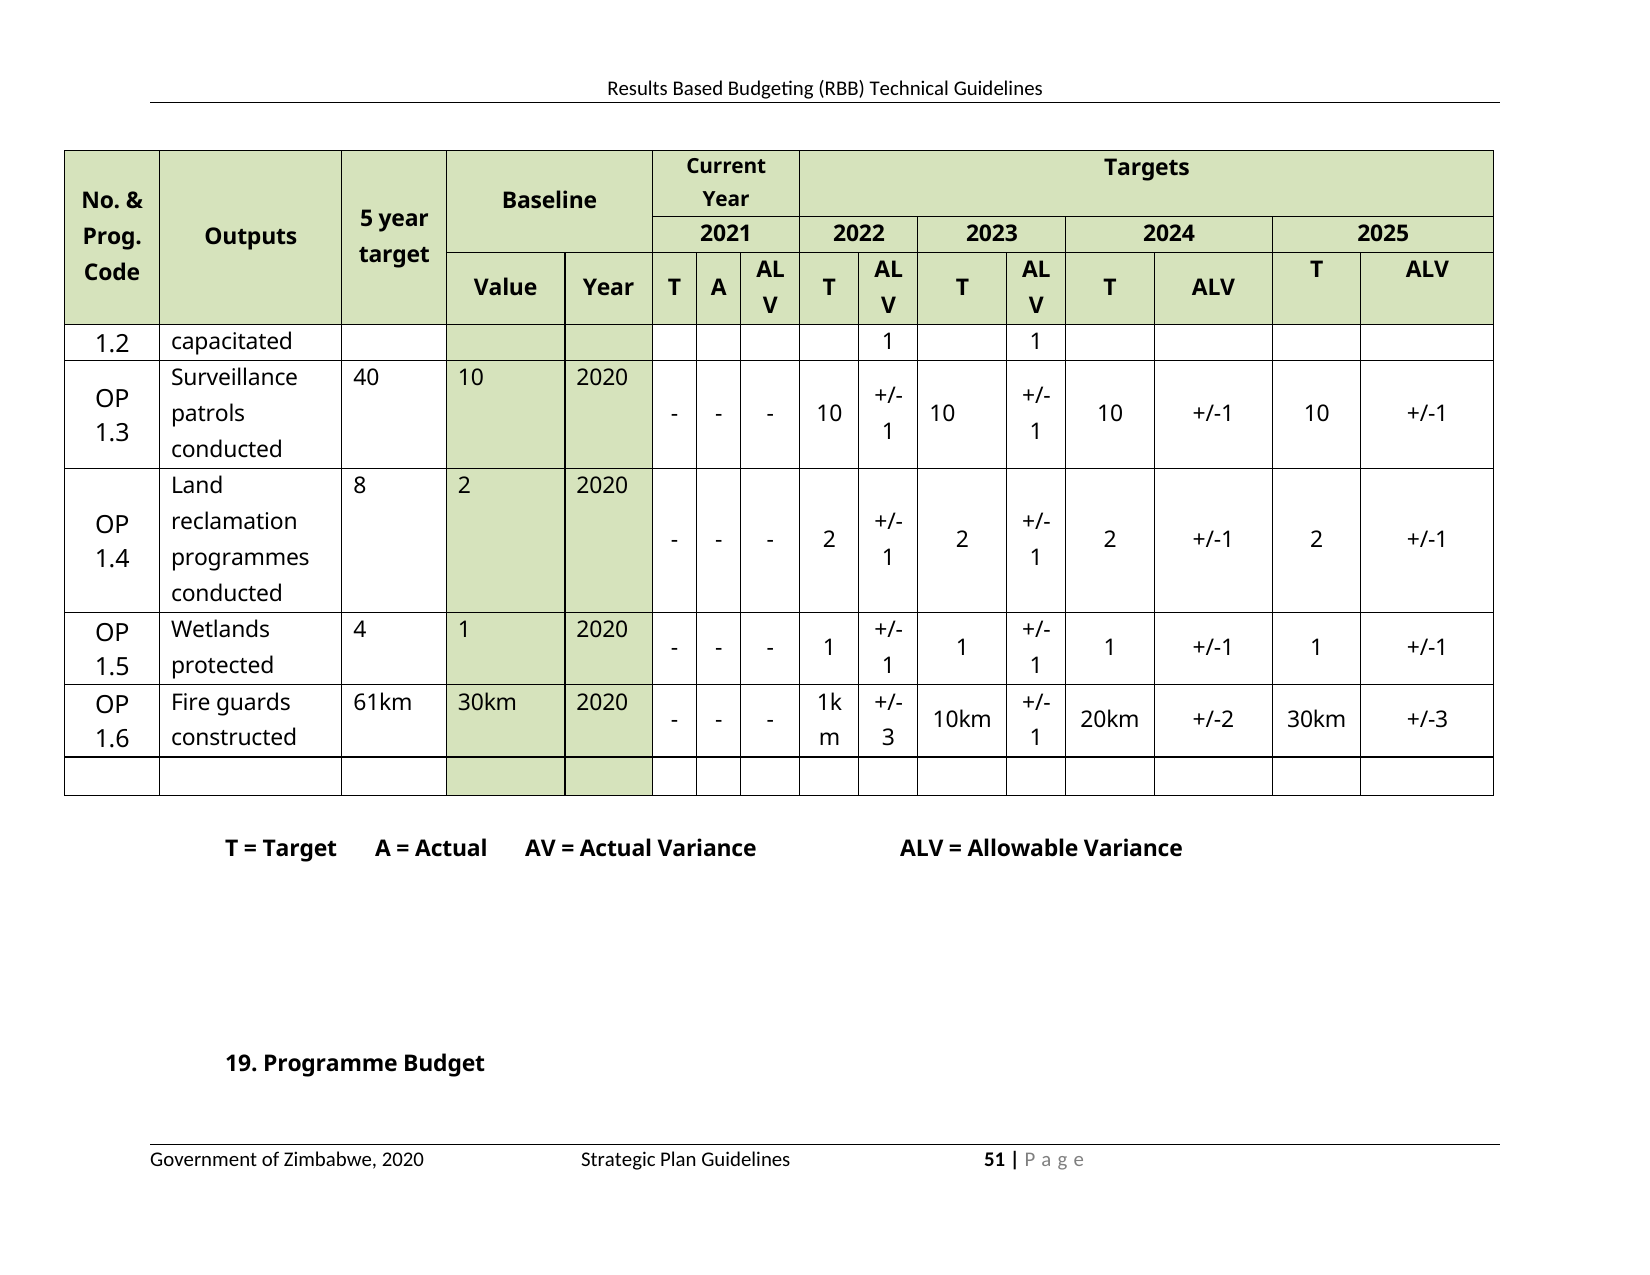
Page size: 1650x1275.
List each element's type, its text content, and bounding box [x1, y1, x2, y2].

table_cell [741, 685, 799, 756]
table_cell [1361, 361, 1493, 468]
table_cell 2025 [1273, 217, 1493, 252]
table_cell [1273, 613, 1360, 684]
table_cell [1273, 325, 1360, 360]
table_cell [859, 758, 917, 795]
table_header Targets [800, 151, 1493, 216]
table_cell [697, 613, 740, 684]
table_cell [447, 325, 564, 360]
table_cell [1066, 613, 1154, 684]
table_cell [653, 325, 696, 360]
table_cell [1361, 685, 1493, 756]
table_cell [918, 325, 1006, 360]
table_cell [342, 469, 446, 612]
table_header Baseline [447, 151, 652, 252]
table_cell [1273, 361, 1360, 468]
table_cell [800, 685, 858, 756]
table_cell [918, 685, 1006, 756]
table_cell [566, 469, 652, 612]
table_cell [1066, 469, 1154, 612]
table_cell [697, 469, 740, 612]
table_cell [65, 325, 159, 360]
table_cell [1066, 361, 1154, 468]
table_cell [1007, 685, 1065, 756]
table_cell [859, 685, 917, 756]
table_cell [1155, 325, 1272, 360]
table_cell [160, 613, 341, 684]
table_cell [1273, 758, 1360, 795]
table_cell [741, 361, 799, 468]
table_header 5 year target [342, 151, 446, 324]
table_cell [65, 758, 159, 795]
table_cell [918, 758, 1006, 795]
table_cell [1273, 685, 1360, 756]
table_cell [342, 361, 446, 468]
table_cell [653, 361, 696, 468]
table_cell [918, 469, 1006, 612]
table_cell 2024 [1066, 217, 1272, 252]
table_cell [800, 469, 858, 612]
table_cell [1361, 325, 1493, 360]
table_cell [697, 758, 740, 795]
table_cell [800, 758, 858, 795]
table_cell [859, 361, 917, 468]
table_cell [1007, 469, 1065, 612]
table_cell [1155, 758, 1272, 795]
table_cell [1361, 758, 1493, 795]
table_header Current Year [653, 151, 799, 216]
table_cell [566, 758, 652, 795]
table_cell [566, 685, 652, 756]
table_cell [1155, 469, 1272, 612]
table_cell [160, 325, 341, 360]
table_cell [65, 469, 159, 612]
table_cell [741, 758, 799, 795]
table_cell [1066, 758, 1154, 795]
table_cell ALV [1361, 253, 1493, 324]
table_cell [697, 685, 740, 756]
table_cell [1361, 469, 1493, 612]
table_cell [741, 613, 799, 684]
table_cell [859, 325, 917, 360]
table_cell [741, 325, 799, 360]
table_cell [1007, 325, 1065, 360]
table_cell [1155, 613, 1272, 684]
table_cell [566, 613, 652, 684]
text 19. Programme Budget [150, 1047, 1500, 1079]
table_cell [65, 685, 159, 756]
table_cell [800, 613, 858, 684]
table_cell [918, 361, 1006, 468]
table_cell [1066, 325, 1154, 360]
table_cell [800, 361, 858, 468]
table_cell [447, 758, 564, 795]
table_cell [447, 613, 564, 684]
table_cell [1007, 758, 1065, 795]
table_cell T [1066, 253, 1154, 324]
table_header No. & Prog. Code [65, 151, 159, 324]
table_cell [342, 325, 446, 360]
table_cell T [653, 253, 696, 324]
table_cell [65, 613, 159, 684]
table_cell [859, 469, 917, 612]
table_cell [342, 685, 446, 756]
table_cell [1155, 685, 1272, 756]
table_cell Value [447, 253, 564, 324]
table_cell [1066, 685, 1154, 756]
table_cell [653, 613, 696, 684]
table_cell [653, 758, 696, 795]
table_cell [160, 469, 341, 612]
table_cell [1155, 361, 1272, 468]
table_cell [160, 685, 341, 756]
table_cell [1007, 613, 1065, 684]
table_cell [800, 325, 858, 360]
table_cell 2021 [653, 217, 799, 252]
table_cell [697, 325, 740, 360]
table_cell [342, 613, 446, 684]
table_cell 2023 [918, 217, 1065, 252]
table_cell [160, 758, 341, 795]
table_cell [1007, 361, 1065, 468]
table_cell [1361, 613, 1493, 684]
table_cell A [697, 253, 740, 324]
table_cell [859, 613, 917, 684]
table_header Outputs [160, 151, 341, 324]
table_cell Year [566, 253, 652, 324]
table_cell ALV [1007, 253, 1065, 324]
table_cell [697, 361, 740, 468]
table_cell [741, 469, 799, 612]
table_cell 2022 [800, 217, 917, 252]
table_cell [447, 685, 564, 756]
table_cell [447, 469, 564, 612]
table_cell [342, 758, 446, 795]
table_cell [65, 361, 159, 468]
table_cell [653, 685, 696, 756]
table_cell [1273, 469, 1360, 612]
text T = Target A = Actual AV = Actual Variance ALV = Allowable Variance [150, 832, 1500, 863]
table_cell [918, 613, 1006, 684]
table_cell ALV [859, 253, 917, 324]
table_cell T [1273, 253, 1360, 324]
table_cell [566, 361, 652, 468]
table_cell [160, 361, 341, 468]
table_cell ALV [741, 253, 799, 324]
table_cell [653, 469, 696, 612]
table_cell ALV [1155, 253, 1272, 324]
table_cell T [800, 253, 858, 324]
table_cell T [918, 253, 1006, 324]
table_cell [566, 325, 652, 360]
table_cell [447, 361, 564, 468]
